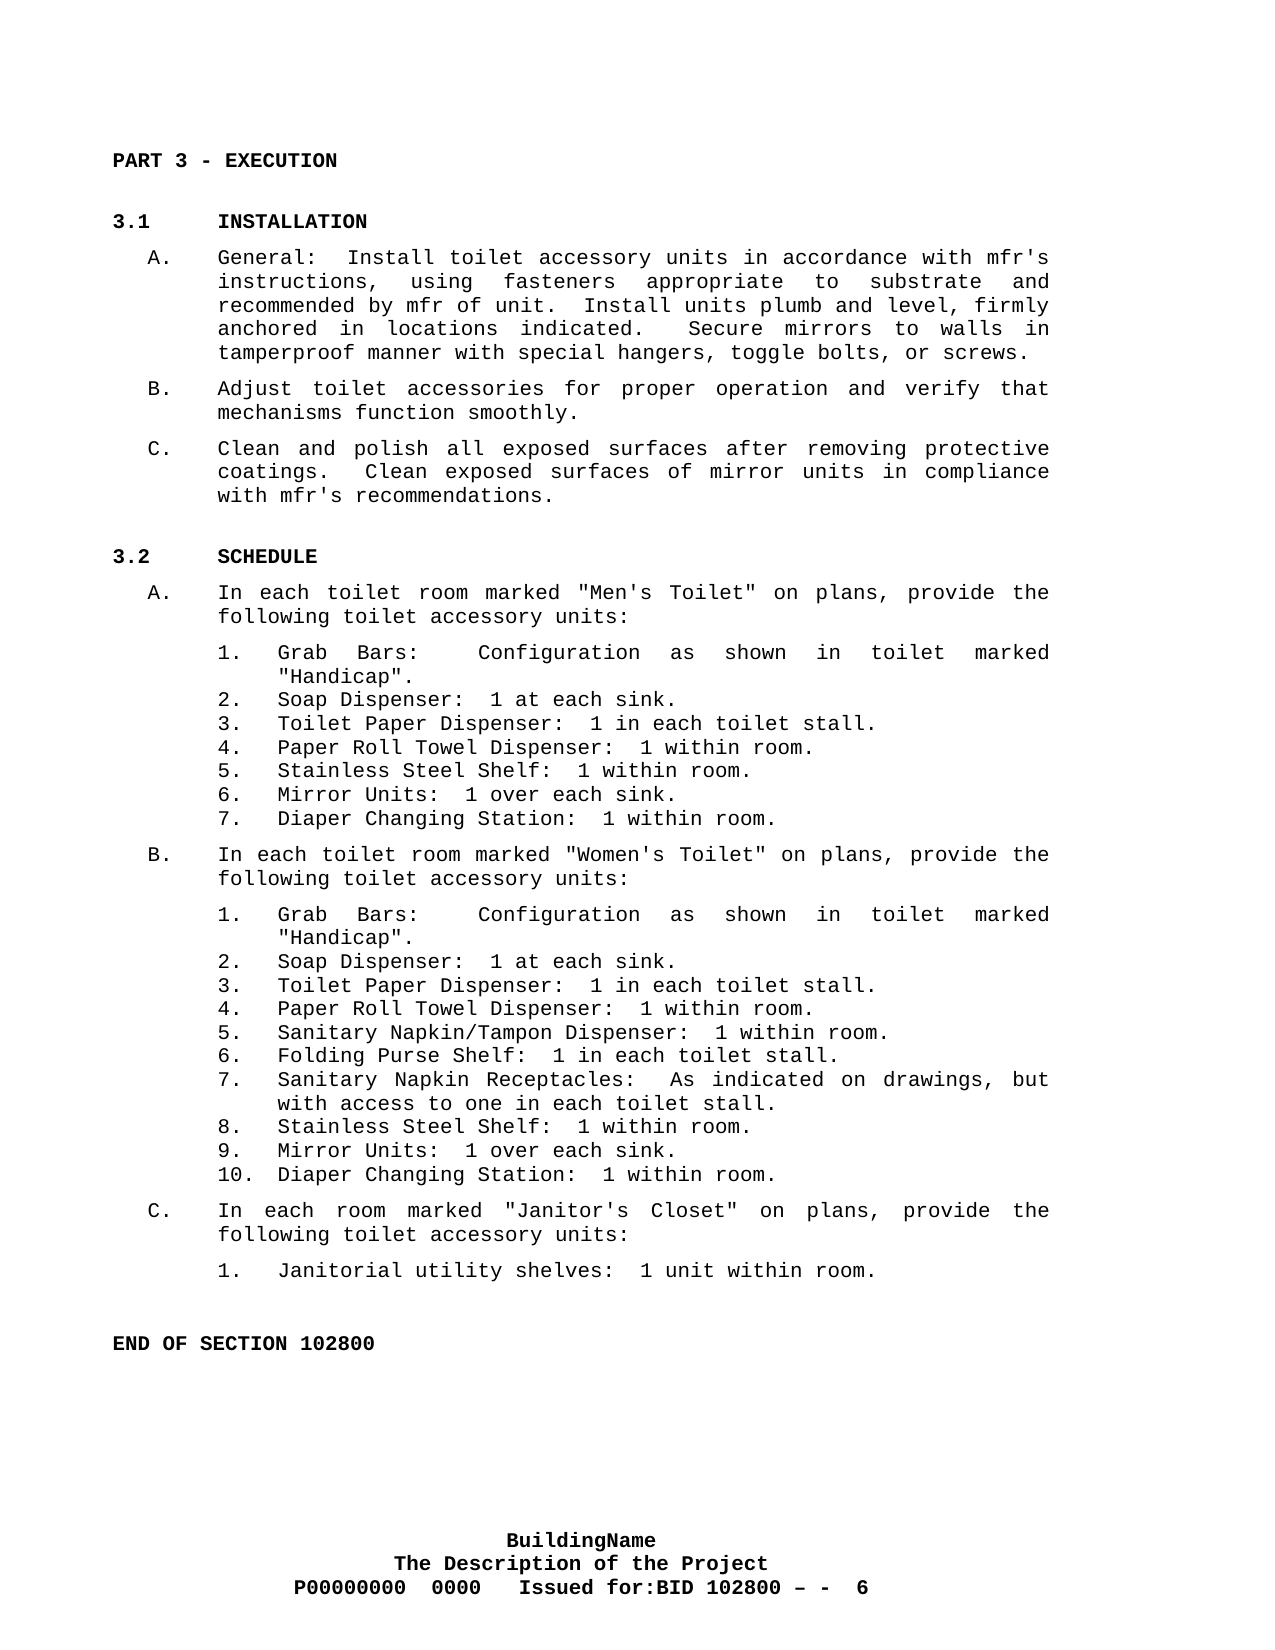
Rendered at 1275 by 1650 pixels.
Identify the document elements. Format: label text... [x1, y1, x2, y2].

text Paper Roll Towel Dispenser: 1 within room. [217, 737, 1050, 760]
text Diaper Changing Station: 1 within room. [217, 1164, 1050, 1187]
text SCHEDULE [112, 546, 1050, 570]
text Soap Dispenser: 1 at each sink. [217, 951, 1050, 974]
text Mirror Units: 1 over each sink. [217, 784, 1050, 808]
text Adjust toilet accessories for proper operation and verify that mechanisms function smoothly. [172, 378, 1050, 425]
text EXECUTION [112, 150, 1050, 174]
text In each room marked "Janitor's Closet" on plans, provide the following toilet accessory units: [172, 1200, 1050, 1247]
text Diaper Changing Station: 1 within room. [217, 808, 1050, 831]
text END OF SECTION 102800 [112, 1333, 1050, 1357]
text Janitorial utility shelves: 1 unit within room. [217, 1260, 1050, 1283]
text Stainless Steel Shelf: 1 within room. [217, 760, 1050, 784]
text Mirror Units: 1 over each sink. [217, 1140, 1050, 1164]
text Soap Dispenser: 1 at each sink. [217, 689, 1050, 713]
text In each toilet room marked "Men's Toilet" on plans, provide the following toilet accessory units: [172, 582, 1050, 630]
text Stainless Steel Shelf: 1 within room. [217, 1116, 1050, 1140]
text In each toilet room marked "Women's Toilet" on plans, provide the following toilet accessory units: [172, 844, 1050, 891]
text Paper Roll Towel Dispenser: 1 within room. [217, 998, 1050, 1022]
text Folding Purse Shelf: 1 in each toilet stall. [217, 1046, 1050, 1069]
text General: Install toilet accessory units in accordance with mfr's instructions, using fasteners appropriate to substrate and recommended by mfr of unit. Install units plumb and level, firmly anchored in locations indicated. Secure mirrors to walls in tamperproof manner with special hangers, toggle bolts, or screws. [172, 247, 1050, 366]
text Sanitary Napkin Receptacles: As indicated on drawings, but with access to one in each toilet stall. [217, 1069, 1050, 1116]
text Toilet Paper Dispenser: 1 in each toilet stall. [217, 713, 1050, 737]
text INSTALLATION [112, 211, 1050, 235]
text Toilet Paper Dispenser: 1 in each toilet stall. [217, 974, 1050, 998]
text Sanitary Napkin/Tampon Dispenser: 1 within room. [217, 1022, 1050, 1046]
text Grab Bars: Configuration as shown in toilet marked "Handicap". [217, 904, 1050, 951]
text Grab Bars: Configuration as shown in toilet marked "Handicap". [217, 642, 1050, 689]
text Clean and polish all exposed surfaces after removing protective coatings. Clean exposed surfaces of mirror units in compliance with mfr's recommendations. [172, 438, 1050, 509]
